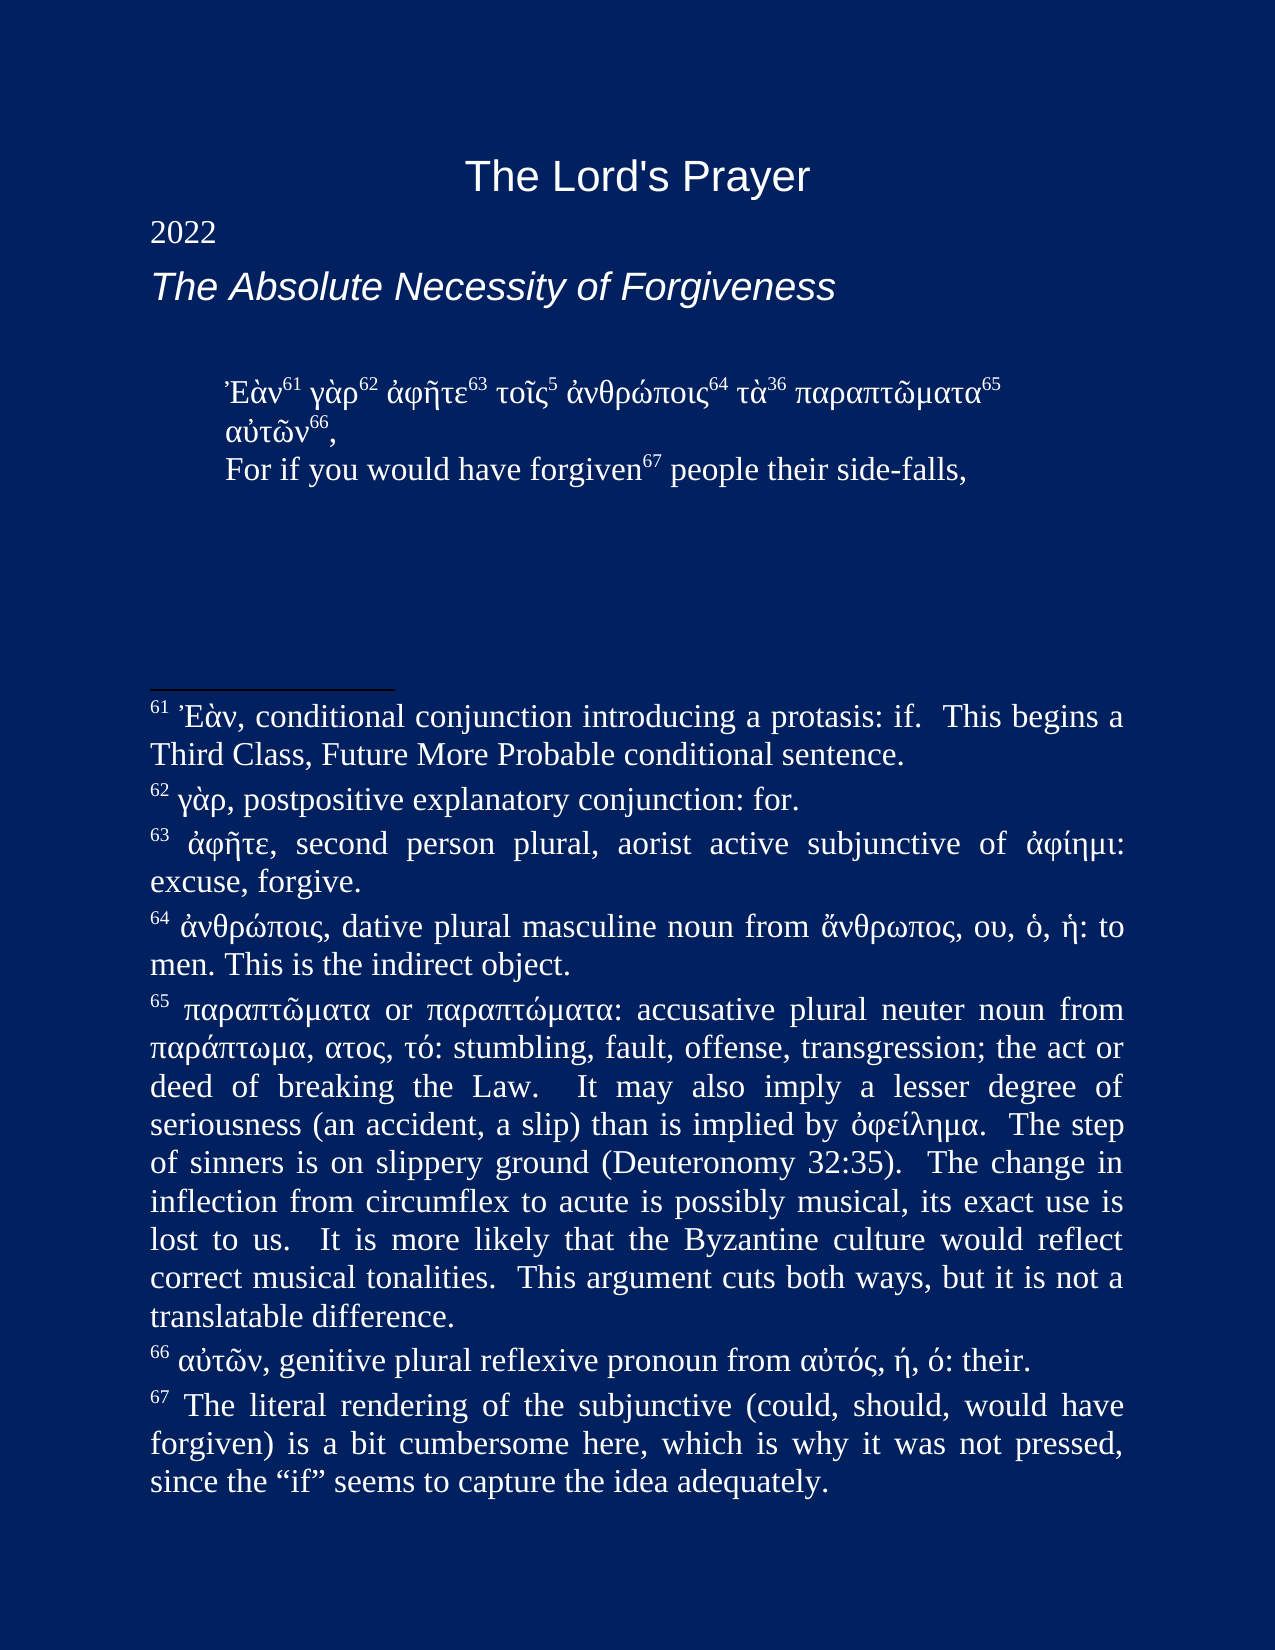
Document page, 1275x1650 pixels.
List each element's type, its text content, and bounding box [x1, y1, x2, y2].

text The Lord's Prayer [150, 150, 1125, 200]
text Ἐὰν γὰρ ἀφῆτε τοῖς5 ἀνθρώποις τὰ36 παραπτῶματα αὐτῶν, For if you would have forgiven people their side-falls, [225, 373, 1050, 488]
text The Absolute Necessity of Forgiveness [150, 264, 1125, 309]
text 2022 [150, 213, 1125, 251]
